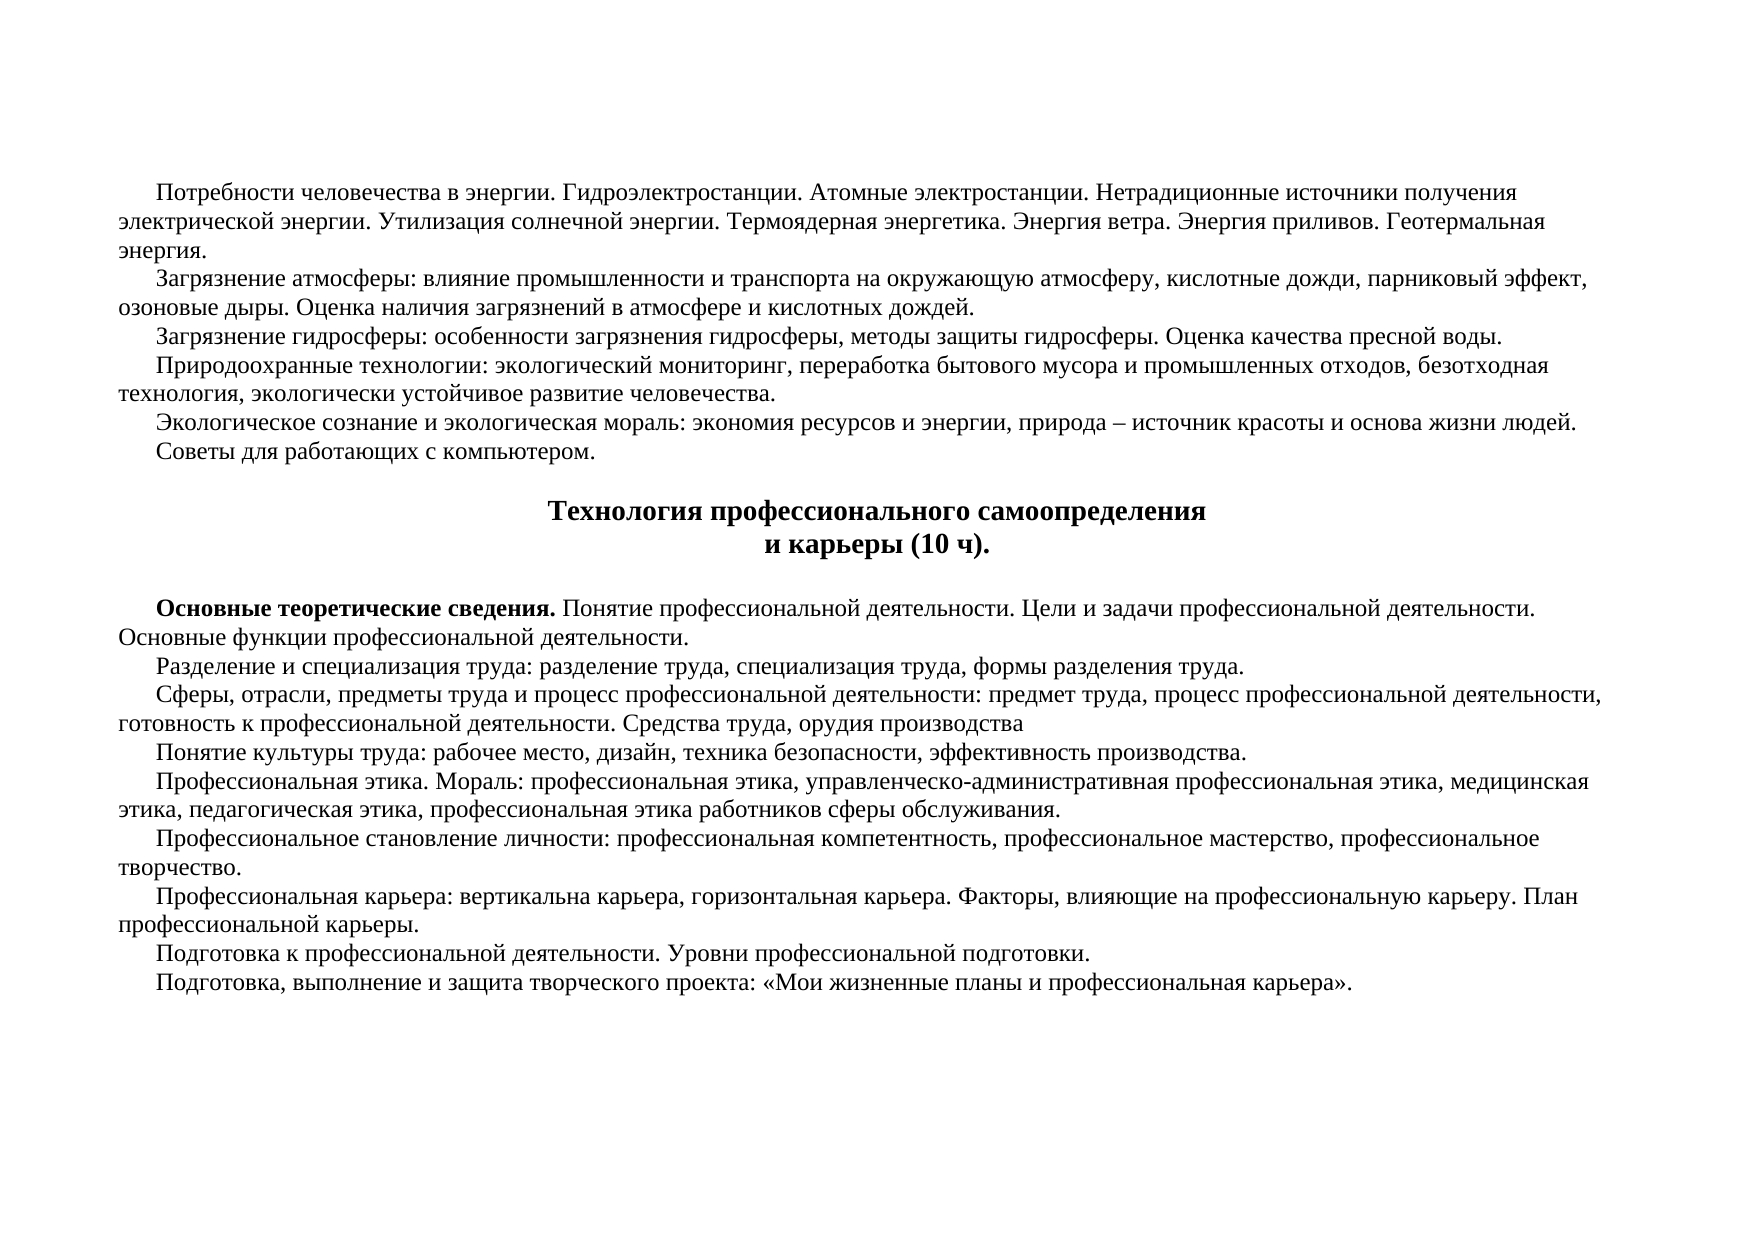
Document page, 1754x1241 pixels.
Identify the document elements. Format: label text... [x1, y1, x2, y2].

text Сферы, отрасли, предметы труда и процесс профессиональной деятельности: предмет труда, процесс профессиональной деятельности, готовность к профессиональной деятельности. Средства труда, орудия производства [118, 679, 1636, 737]
text Профессиональная карьера: вертикальна карьера, горизонтальная карьера. Факторы, влияющие на профессиональную карьеру. План профессиональной карьеры. [118, 881, 1636, 938]
text Разделение и специализация труда: разделение труда, специализация труда, формы разделения труда. [118, 651, 1636, 679]
text Загрязнение гидросферы: особенности загрязнения гидросферы, методы защиты гидросферы. Оценка качества пресной воды. [118, 321, 1636, 350]
text Профессиональное становление личности: профессиональная компетентность, профессиональное мастерство, профессиональное творчество. [118, 823, 1636, 881]
text Экологическое сознание и экологическая мораль: экономия ресурсов и энергии, природа – источник красоты и основа жизни людей. [118, 407, 1636, 436]
text Советы для работающих с компьютером. [118, 436, 1636, 465]
text Природоохранные технологии: экологический мониторинг, переработка бытового мусора и промышленных отходов, безотходная технология, экологически устойчивое развитие человечества. [118, 350, 1636, 407]
text Основные теоретические сведения. Понятие профессиональной деятельности. Цели и задачи профессиональной деятельности. Основные функции профессиональной деятельности. [118, 593, 1636, 651]
text Подготовка к профессиональной деятельности. Уровни профессиональной подготовки. [118, 938, 1636, 967]
text Технология профессионального самоопределения [118, 493, 1636, 526]
text Понятие культуры труда: рабочее место, дизайн, техника безопасности, эффективность производства. [118, 737, 1636, 766]
text Подготовка, выполнение и защита творческого проекта: «Мои жизненные планы и профессиональная карьера». [118, 967, 1636, 996]
text Профессиональная этика. Мораль: профессиональная этика, управленческо-административная профессиональная этика, медицинская этика, педагогическая этика, профессиональная этика работников сферы обслуживания. [118, 766, 1636, 823]
text Потребности человечества в энергии. Гидроэлектростанции. Атомные электростанции. Нетрадиционные источники получения электрической энергии. Утилизация солнечной энергии. Термоядерная энергетика. Энергия ветра. Энергия приливов. Геотермальная энергия. [118, 177, 1636, 263]
text Загрязнение атмосферы: влияние промышленности и транспорта на окружающую атмосферу, кислотные дожди, парниковый эффект, озоновые дыры. Оценка наличия загрязнений в атмосфере и кислотных дождей. [118, 263, 1636, 321]
text и карьеры (10 ч). [118, 526, 1636, 560]
